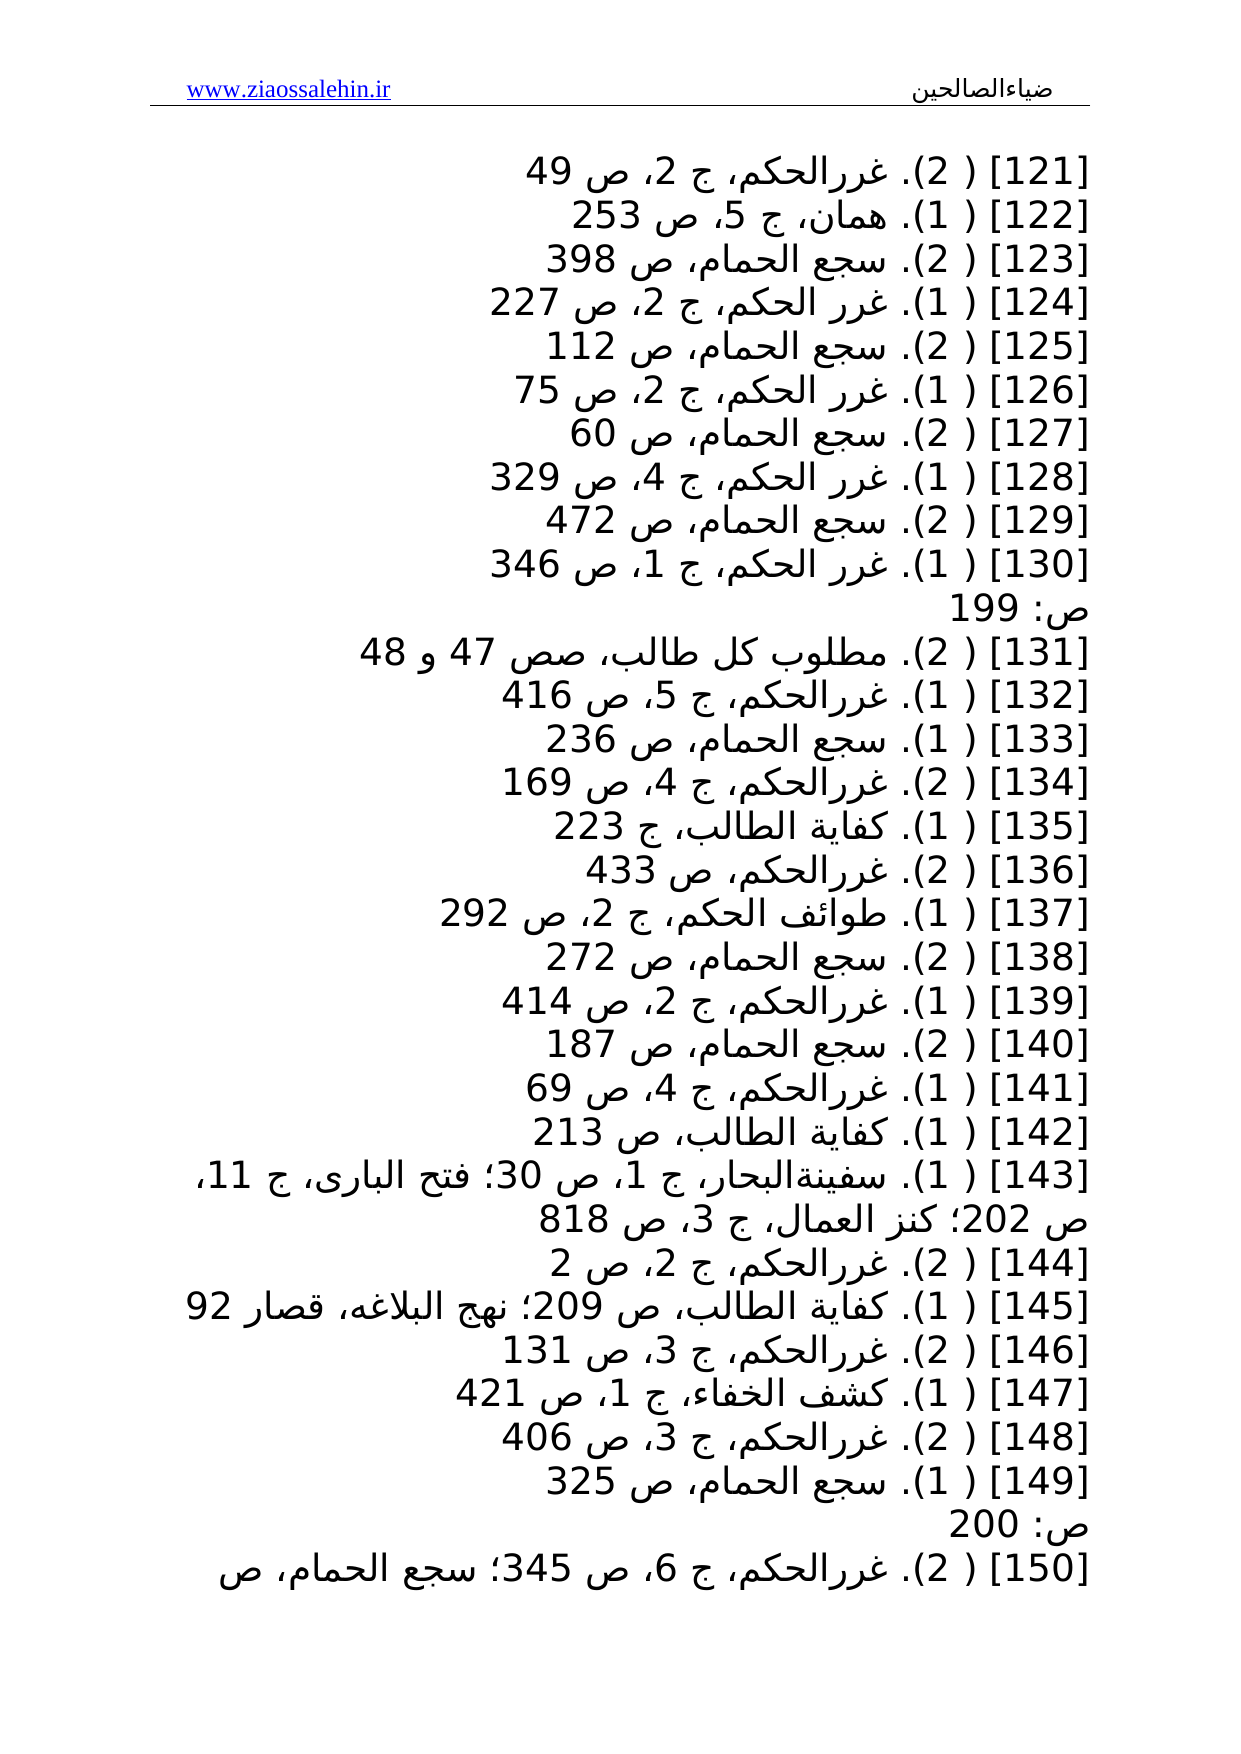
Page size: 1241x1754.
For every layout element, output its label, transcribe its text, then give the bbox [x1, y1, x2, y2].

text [150, 1503, 1090, 1590]
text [150, 150, 1090, 586]
text ص: 199 [131] ( 2). مطلوب کل طالب، صص 47 و 48 [132] ( 1). غررالحکم، ج 5، ص 416 [133] ( 1). سجع الحمام، ص 236 [134] ( 2). غررالحکم، ج 4، ص 169 [135] ( 1). کفایة الطالب، ج 223 [136] ( 2). غررالحکم، ص 433 [137] ( 1). طوائف الحکم، ج 2، ص 292 [138] ( 2). سجع الحمام، ص 272 [139] ( 1). غررالحکم، ج 2، ص 414 [140] ( 2). سجع الحمام، ص 187 [141] ( 1). غررالحکم، ج 4، ص 69 [142] ( 1). کفایة الطالب، ص 213 [143] ( 1). سفینةالبحار، ج 1، ص 30؛ فتح الباری، ج 11، ص 202؛ کنز العمال، ج 3، ص 818 [144] ( 2). غررالحکم، ج 2، ص 2 [145] ( 1). کفایة الطالب، ص 209؛ نهج البلاغه، قصار 92 [146] ( 2). غررالحکم، ج 3، ص 131 [147] ( 1). کشف الخفاء، ج 1، ص 421 [148] ( 2). غررالحکم، ج 3، ص 406 [149] ( 1). سجع الحمام، ص 325 [150, 586, 1090, 1503]
